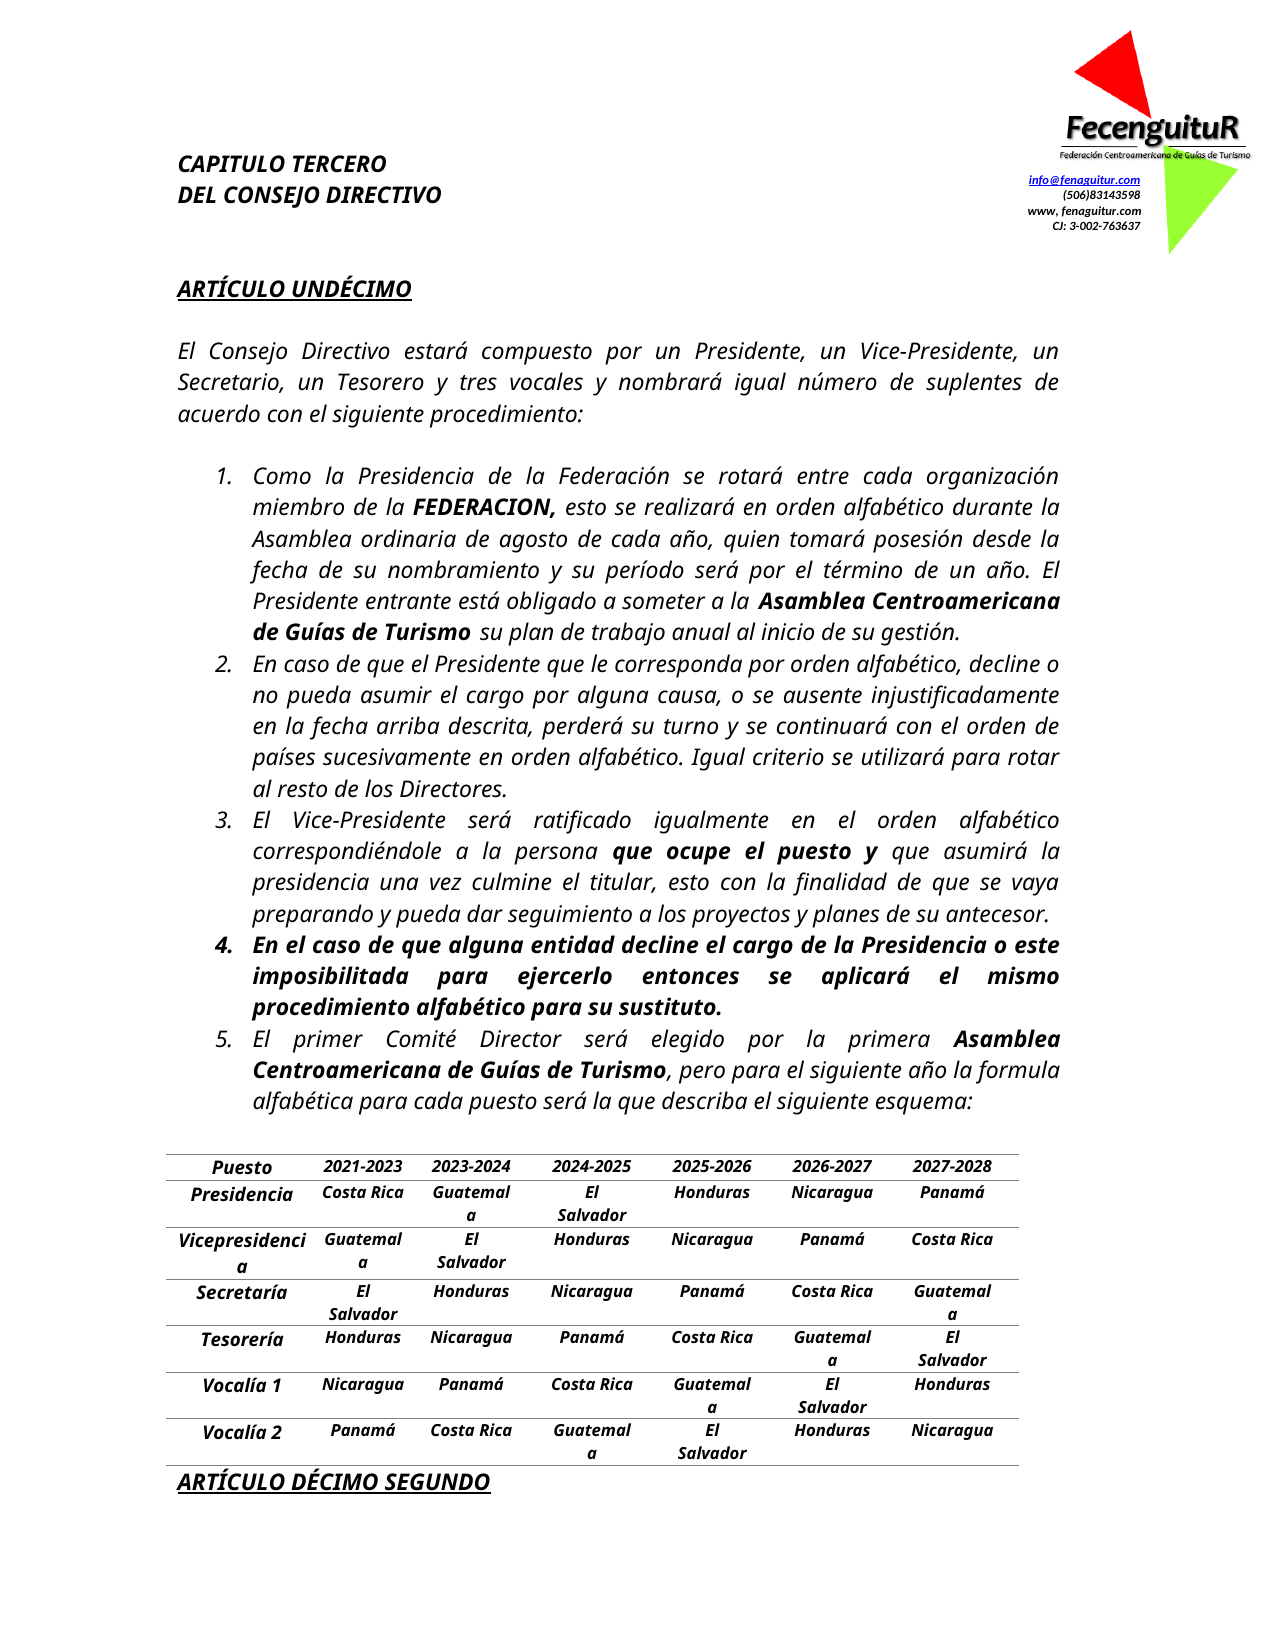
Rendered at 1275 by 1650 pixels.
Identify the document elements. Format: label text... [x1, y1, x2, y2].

text CAPITULO TERCERO [177, 148, 1063, 179]
table_cell Tesorería [166, 1326, 310, 1372]
table_header 2026-2027 [779, 1155, 899, 1180]
table_cell Costa Rica [418, 1419, 538, 1464]
table_cell Panamá [779, 1228, 899, 1279]
table_cell Vocalía 1 [166, 1373, 310, 1418]
table_cell Vicepresidencia [166, 1228, 310, 1279]
table_cell Costa Rica [779, 1280, 899, 1325]
text ARTÍCULO DÉCIMO SEGUNDO [177, 1366, 1063, 1497]
list En caso de que el Presidente que le corresponda por orden alfabético, decline o no pueda asumir el cargo por alguna causa, o se ausente injustificadamente en la fecha arriba descrita, perderá su turno y se continuará con el orden de países sucesivamente en orden alfabético. Igual criterio se utilizará para rotar al resto de los Directores. [215, 648, 1063, 804]
table_cell Panamá [659, 1280, 779, 1325]
table_cell Costa Rica [539, 1373, 659, 1418]
table_cell Costa Rica [659, 1326, 779, 1372]
text DEL CONSEJO DIRECTIVO [177, 179, 1063, 210]
table_cell Honduras [418, 1280, 538, 1325]
table_header 2023-2024 [418, 1155, 538, 1180]
table_cell El Salvador [899, 1326, 1019, 1372]
table_cell Nicaragua [539, 1280, 659, 1325]
table_cell Nicaragua [899, 1419, 1019, 1464]
table_cell Honduras [779, 1419, 899, 1464]
table_cell El Salvador [310, 1280, 418, 1325]
table_cell Honduras [539, 1228, 659, 1279]
table_cell Guatemala [539, 1419, 659, 1464]
list El Vice-Presidente será ratificado igualmente en el orden alfabético correspondiéndole a la persona que ocupe el puesto y que asumirá la presidencia una vez culmine el titular, esto con la finalidad de que se vaya preparando y pueda dar seguimiento a los proyectos y planes de su antecesor. [215, 804, 1063, 929]
table_cell Honduras [659, 1181, 779, 1227]
table_cell Guatemala [899, 1280, 1019, 1325]
table_header 2027-2028 [899, 1155, 1019, 1180]
table_cell Panamá [539, 1326, 659, 1372]
table_header 2021-2023 [310, 1155, 418, 1180]
list En el caso de que alguna entidad decline el cargo de la Presidencia o este imposibilitada para ejercerlo entonces se aplicará el mismo procedimiento alfabético para su sustituto. [215, 929, 1063, 1023]
table_cell Panamá [310, 1419, 418, 1464]
table_cell Guatemala [418, 1181, 538, 1227]
table_cell Honduras [310, 1326, 418, 1372]
table_cell Costa Rica [899, 1228, 1019, 1279]
list El primer Comité Director será elegido por la primera Asamblea Centroamericana de Guías de Turismo, pero para el siguiente año la formula alfabética para cada puesto será la que describa el siguiente esquema: [215, 1023, 1063, 1116]
list Como la Presidencia de la Federación se rotará entre cada organización miembro de la FEDERACION, esto se realizará en orden alfabético durante la Asamblea ordinaria de agosto de cada año, quien tomará posesión desde la fecha de su nombramiento y su período será por el término de un año. El Presidente entrante está obligado a someter a la Asamblea Centroamericana de Guías de Turismo su plan de trabajo anual al inicio de su gestión. [215, 460, 1063, 648]
table_cell Nicaragua [418, 1326, 538, 1372]
table_cell El Salvador [539, 1181, 659, 1227]
table_cell Nicaragua [779, 1181, 899, 1227]
table_cell Vocalía 2 [166, 1419, 310, 1464]
table_cell Costa Rica [310, 1181, 418, 1227]
table_cell Guatemala [310, 1228, 418, 1279]
table_cell El Salvador [779, 1373, 899, 1418]
table_cell El Salvador [659, 1419, 779, 1464]
table_cell El Salvador [418, 1228, 538, 1279]
table_cell Nicaragua [310, 1373, 418, 1418]
table_cell Guatemala [659, 1373, 779, 1418]
table_header 2025-2026 [659, 1155, 779, 1180]
table_cell Secretaría [166, 1280, 310, 1325]
table_cell Nicaragua [659, 1228, 779, 1279]
text ARTÍCULO UNDÉCIMO [177, 273, 1063, 304]
table_cell Presidencia [166, 1181, 310, 1227]
table_header Puesto [166, 1155, 310, 1180]
table_cell Guatemala [779, 1326, 899, 1372]
table_cell Honduras [899, 1373, 1019, 1418]
table_cell Panamá [418, 1373, 538, 1418]
text El Consejo Directivo estará compuesto por un Presidente, un Vice-Presidente, un Secretario, un Tesorero y tres vocales y nombrará igual número de suplentes de acuerdo con el siguiente procedimiento: [177, 335, 1063, 429]
table_header 2024-2025 [539, 1155, 659, 1180]
picture [1051, 22, 1258, 262]
table_cell Panamá [899, 1181, 1019, 1227]
